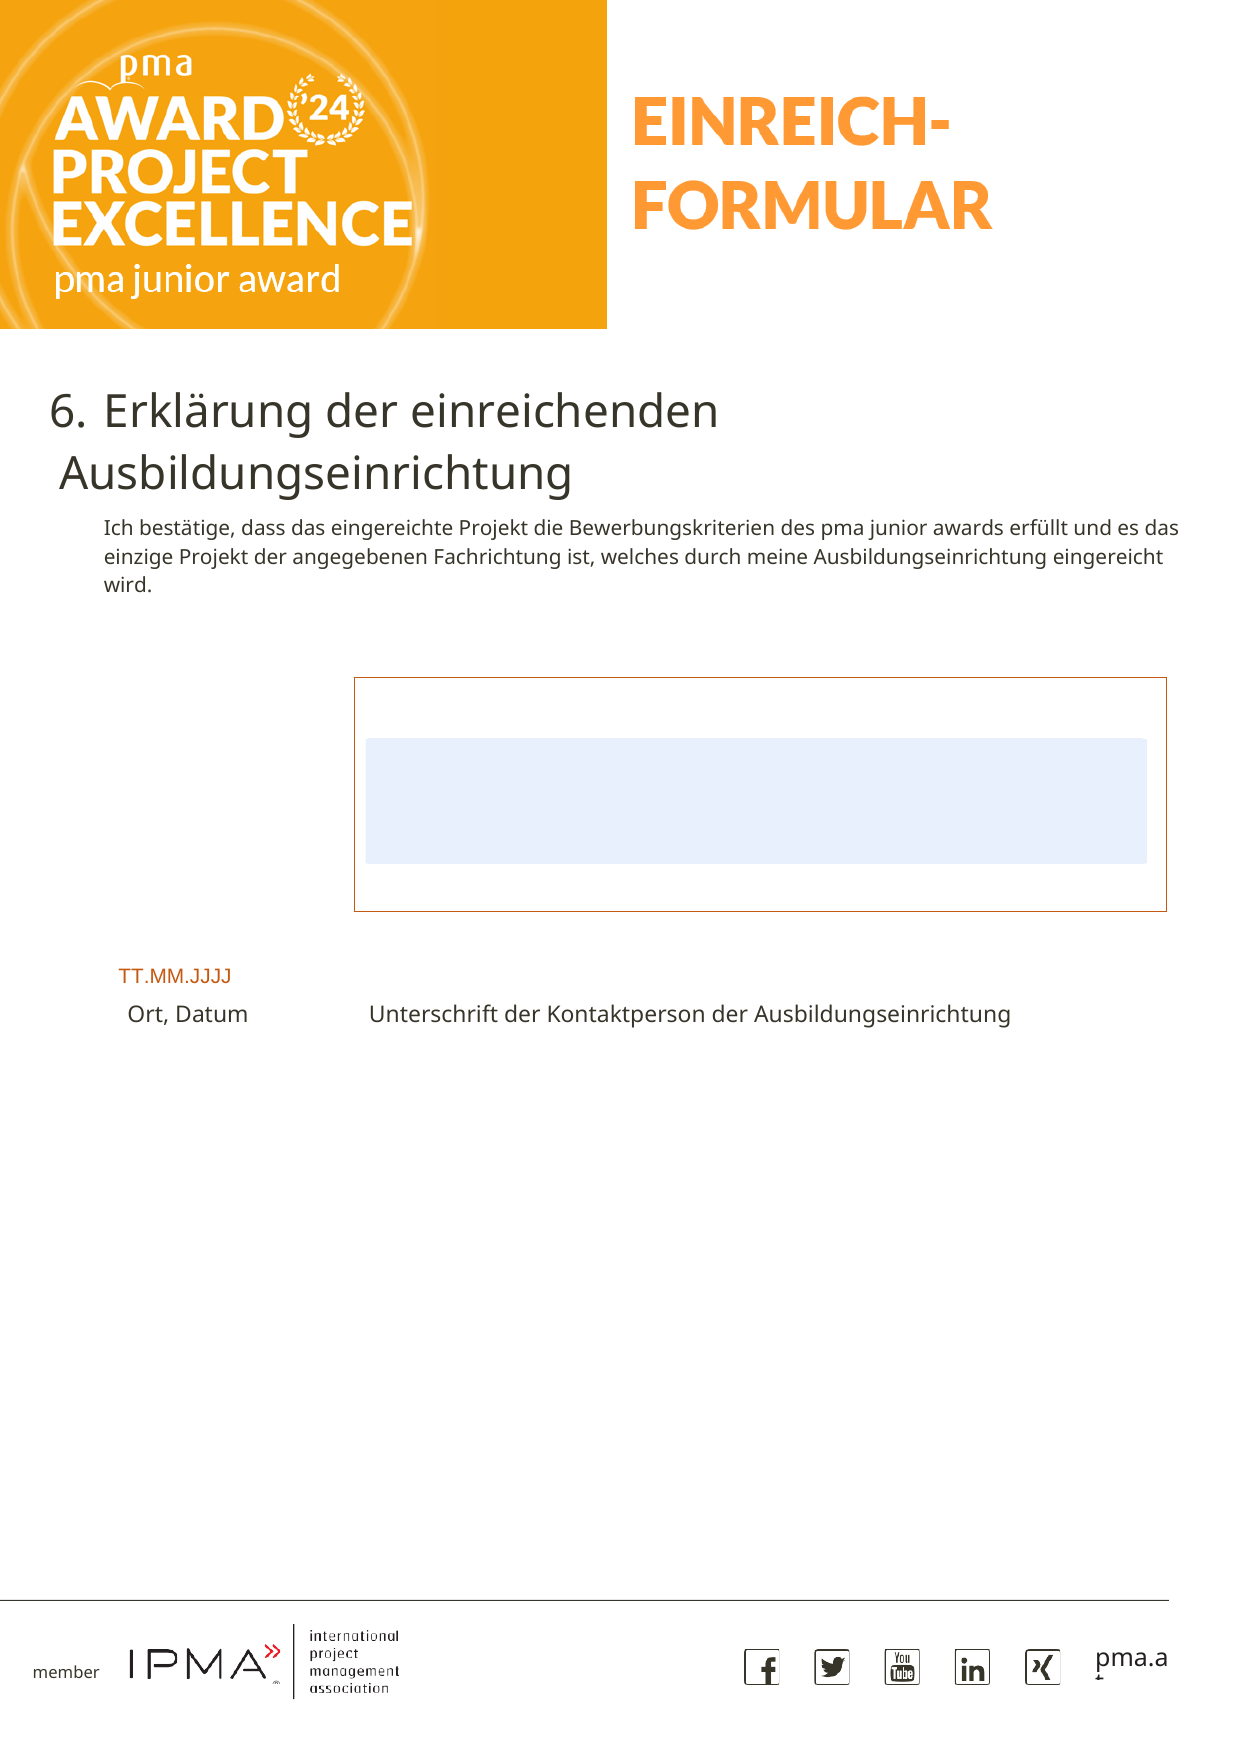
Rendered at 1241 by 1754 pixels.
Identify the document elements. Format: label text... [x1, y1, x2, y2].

subtitle Erklärung der einreichenden Ausbildungseinrichtung [49, 378, 1240, 503]
picture [230, 1644, 281, 1679]
picture [744, 1649, 780, 1685]
subtitle Ich bestätige, dass das eingereichte Projekt die Bewerbungskriterien des pma junior awards erfüllt und es das einzige Projekt der angegebenen Fachrichtung ist, welches durch meine Ausbildungseinrichtung eingereicht wird. [103, 513, 1196, 599]
picture [1025, 1649, 1060, 1685]
picture [0, 0, 1241, 329]
picture [310, 1630, 399, 1693]
picture [814, 1649, 850, 1685]
subtitle Ort, Datum Unterschrift der Kontaktperson der Ausbildungseinrichtung [103, 998, 1240, 1029]
table_header [355, 678, 1166, 911]
picture [365, 738, 1147, 864]
picture [954, 1649, 990, 1685]
picture [186, 1648, 222, 1679]
picture [147, 1649, 178, 1679]
picture [884, 1649, 920, 1685]
